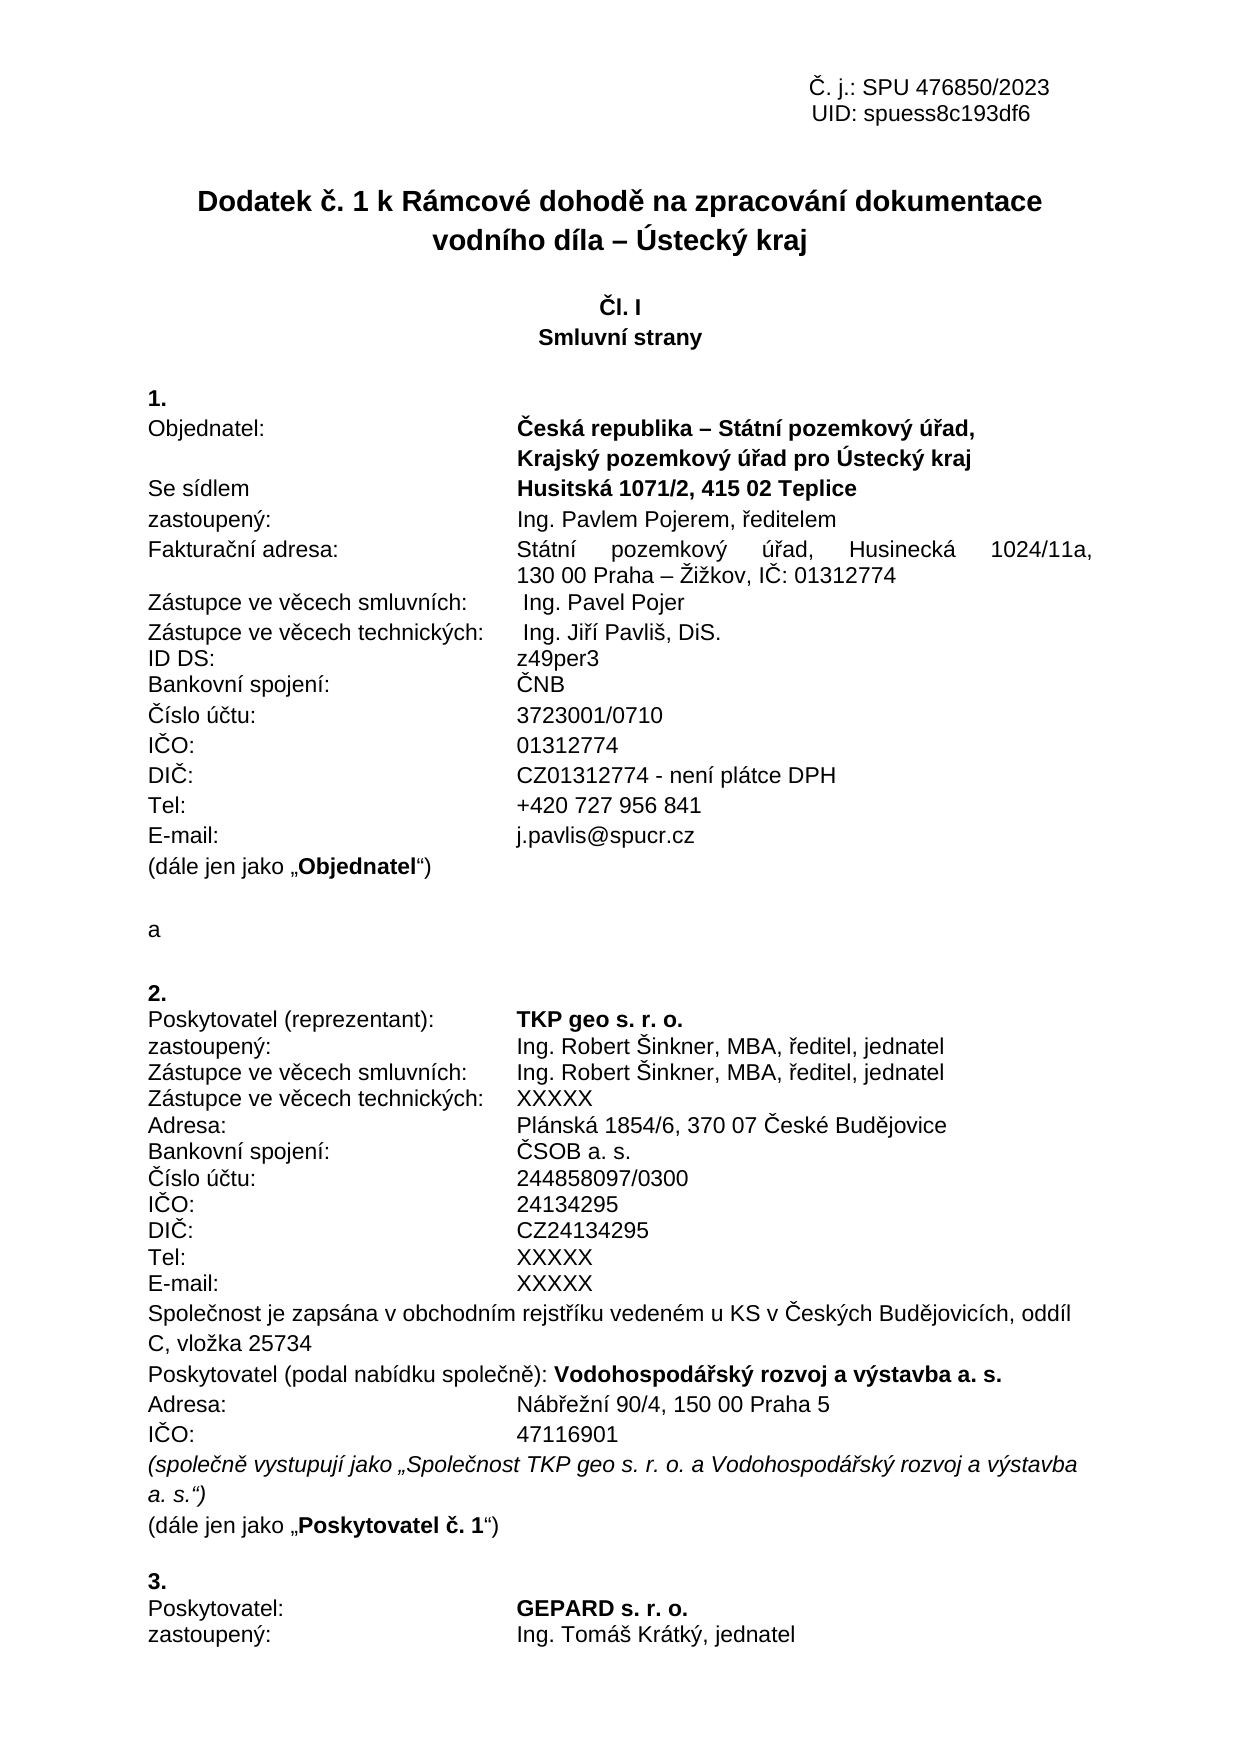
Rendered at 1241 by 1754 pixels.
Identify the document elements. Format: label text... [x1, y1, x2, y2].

text IČO: 47116901 [148, 1421, 1093, 1447]
text Tel: XXXXX [148, 1243, 1093, 1270]
text Zástupce ve věcech smluvních: Ing. Pavel Pojer [148, 588, 1093, 615]
text DIČ: CZ01312774 - není plátce DPH Tel: +420 727 956 841 E-mail: j.pavlis@spucr.cz [148, 762, 1093, 849]
text zastoupený: Ing. Tomáš Krátký, jednatel [148, 1621, 1093, 1647]
text Fakturační adresa: Státní pozemkový úřad, Husinecká 1024/11a, 130 00 Praha – Žižkov, IČ: 01312774 [148, 536, 1093, 588]
text Bankovní spojení: ČSOB a. s. [148, 1138, 1093, 1164]
text 2. [148, 980, 1093, 1006]
text Smluvní strany [148, 324, 1093, 351]
text (dále jen jako „Objednatel“) [148, 853, 1093, 912]
title Dodatek č. 1 k Rámcové dohodě na zpracování dokumentace vodního díla – Ústecký kraj [148, 184, 1093, 256]
text Adresa: Plánská 1854/6, 370 07 České Budějovice [148, 1112, 1093, 1138]
text zastoupený: Ing. Robert Šinkner, MBA, ředitel, jednatel [148, 1033, 1093, 1059]
text (dále jen jako „Poskytovatel č. 1“) [148, 1512, 1093, 1538]
text Poskytovatel (podal nabídku společně): Vodohospodářský rozvoj a výstavba a. s. [148, 1361, 1093, 1387]
text Objednatel: Česká republika – Státní pozemkový úřad, [148, 415, 1093, 441]
text a [148, 916, 1093, 976]
text Poskytovatel (reprezentant): TKP geo s. r. o. [148, 1006, 1093, 1033]
text Zástupce ve věcech technických: XXXXX [148, 1085, 1093, 1112]
text Krajský pozemkový úřad pro Ústecký kraj [148, 445, 1093, 472]
text Čl. I [148, 294, 1093, 321]
text (společně vystupují jako „Společnost TKP geo s. r. o. a Vodohospodářský rozvoj a výstavba a. s.“) [148, 1451, 1093, 1508]
text Společnost je zapsána v obchodním rejstříku vedeném u KS v Českých Budějovicích, oddíl C, vložka 25734 [148, 1300, 1093, 1357]
text Poskytovatel: GEPARD s. r. o. [148, 1594, 1093, 1621]
text 1. [148, 385, 1093, 411]
text Bankovní spojení: ČNB Číslo účtu: 3723001/0710 IČO: 01312774 [148, 671, 1093, 758]
text Se sídlem Husitská 1071/2, 415 02 Teplice [148, 475, 1093, 502]
text Adresa: Nábřežní 90/4, 150 00 Praha 5 [148, 1391, 1093, 1417]
text zastoupený: Ing. Pavlem Pojerem, ředitelem [148, 506, 1093, 532]
text Číslo účtu: 244858097/0300 [148, 1164, 1093, 1191]
text Zástupce ve věcech smluvních: Ing. Robert Šinkner, MBA, ředitel, jednatel [148, 1059, 1093, 1085]
text DIČ: CZ24134295 [148, 1217, 1093, 1243]
text IČO: 24134295 [148, 1191, 1093, 1217]
text E-mail: XXXXX [148, 1270, 1093, 1296]
text 3. [148, 1568, 1093, 1594]
text Zástupce ve věcech technických: Ing. Jiří Pavliš, DiS. ID DS: z49per3 [148, 619, 1093, 671]
